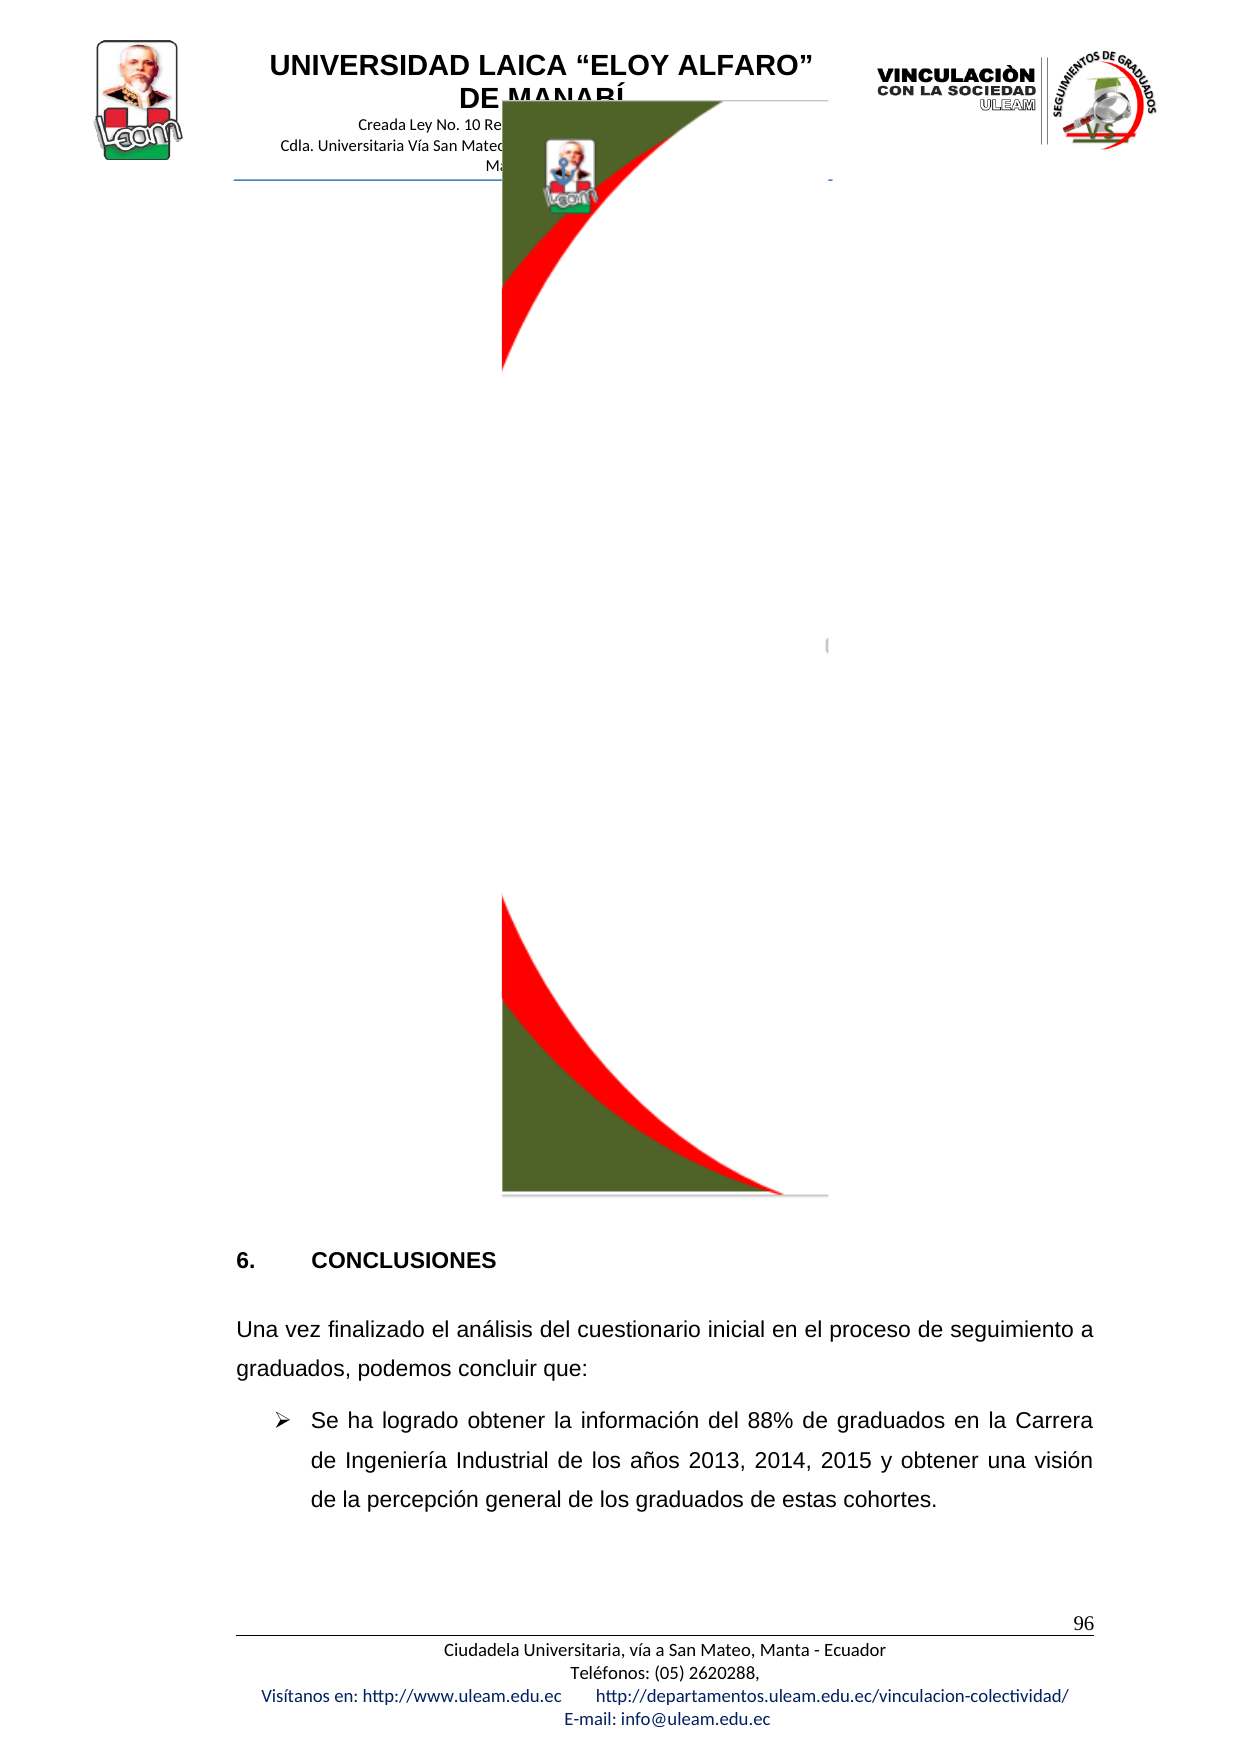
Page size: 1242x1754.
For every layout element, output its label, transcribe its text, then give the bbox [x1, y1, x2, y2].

subtitle CONCLUSIONES [236, 1247, 1094, 1273]
picture [90, 40, 184, 160]
picture [870, 45, 1167, 160]
picture [501, 100, 829, 1198]
list Se ha logrado obtener la información del 88% de graduados en la Carrera de Ingeniería Industrial de los años 2013, 2014, 2015 y obtener una visión de la percepción general de los graduados de estas cohortes. [273, 1407, 1094, 1513]
text Una vez finalizado el análisis del cuestionario inicial en el proceso de seguimiento a graduados, podemos concluir que: [236, 1316, 1094, 1382]
